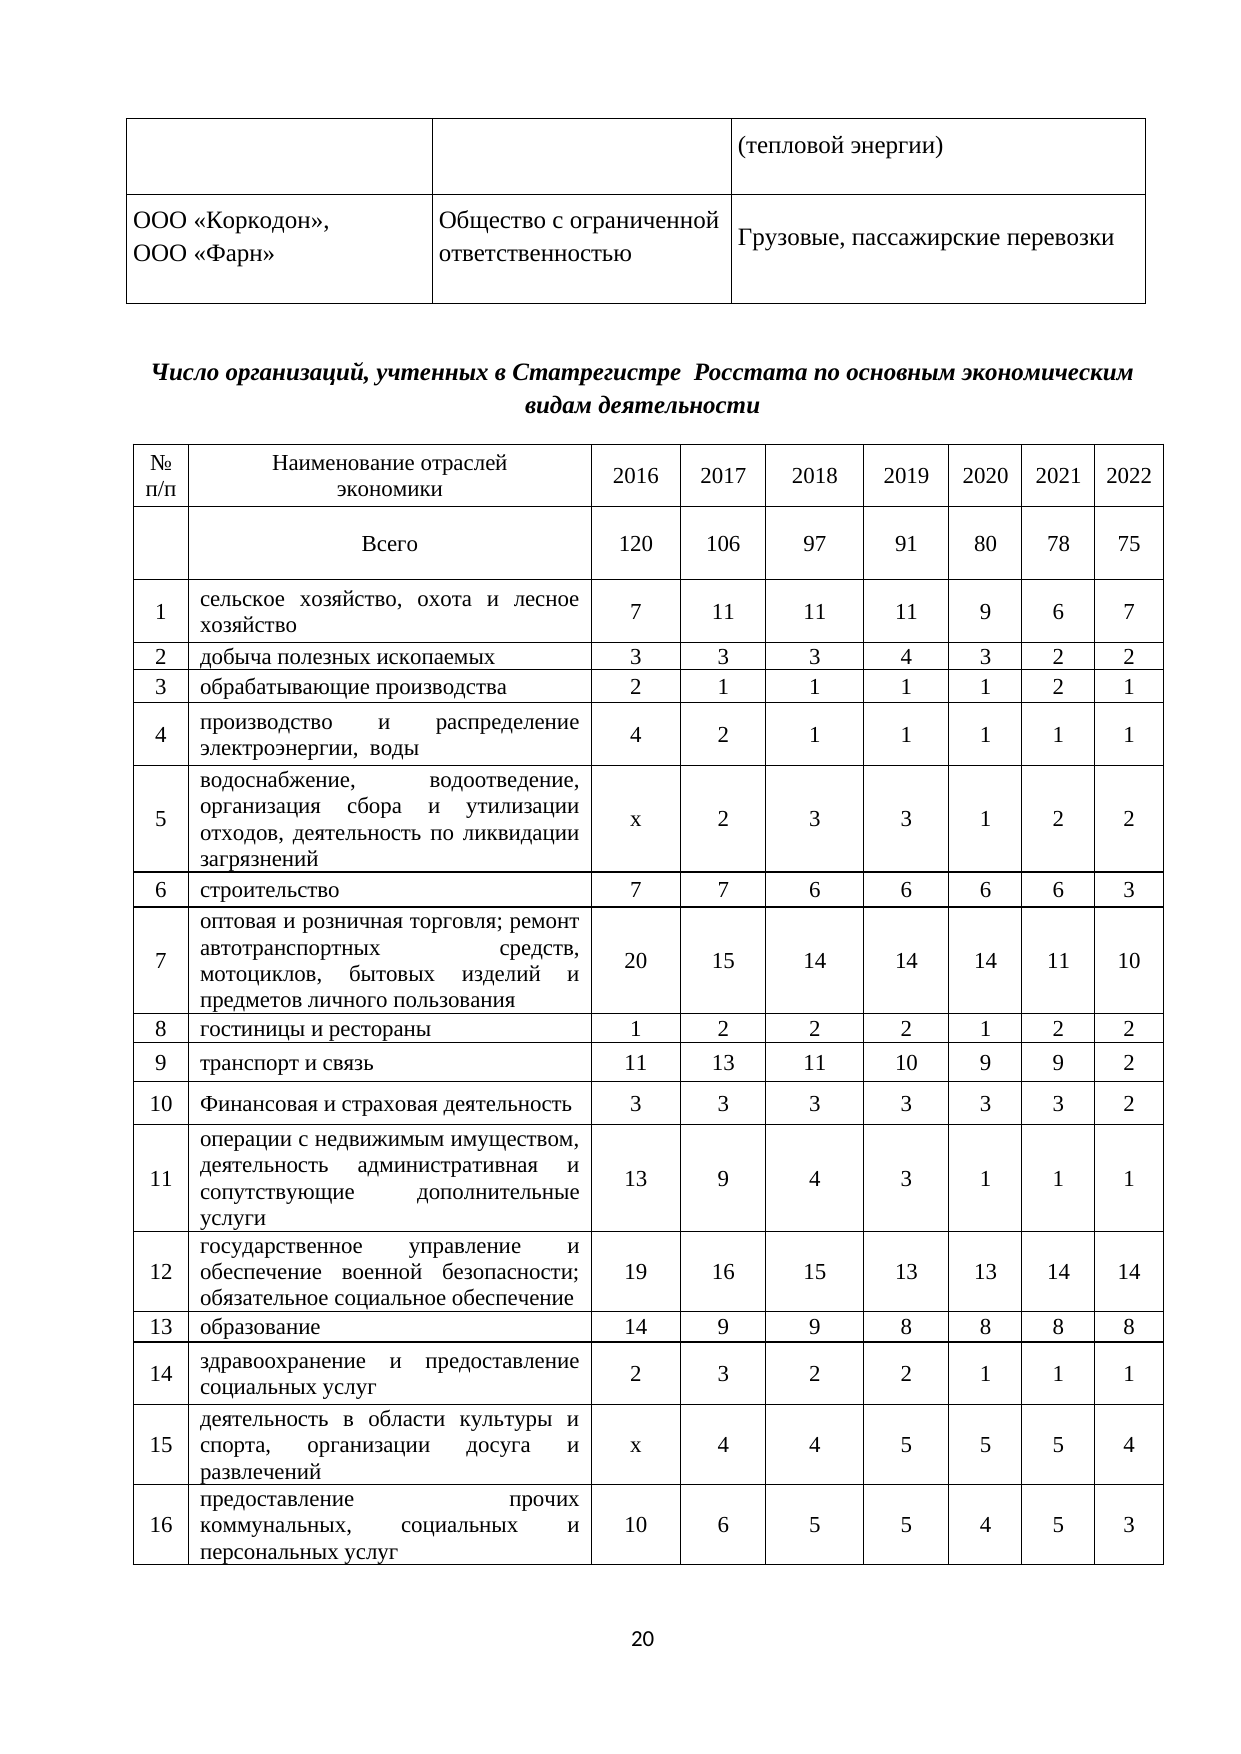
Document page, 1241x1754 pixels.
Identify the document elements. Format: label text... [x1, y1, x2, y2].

table_cell 20 [592, 908, 680, 1013]
table_cell 3 [864, 766, 948, 871]
table_cell 4 [1095, 1405, 1163, 1484]
table_cell 2 [766, 1343, 863, 1404]
table_cell [134, 507, 188, 579]
table_cell 5 [864, 1405, 948, 1484]
table_cell Всего [189, 507, 591, 579]
table_cell 1 [1022, 703, 1094, 765]
table_cell Финансовая и страховая деятельность [189, 1082, 591, 1124]
table_header № п/п [134, 445, 188, 506]
table_cell 5 [864, 1485, 948, 1564]
text Число организаций, учтенных в Статрегистре Росстата по основным экономическим видам деятельности [133, 357, 1152, 418]
table_cell деятельность в области культуры и спорта, организации досуга и развлечений [189, 1405, 591, 1484]
table_cell ООО «Коркодон», ООО «Фарн» [127, 195, 432, 303]
table_cell 9 [1022, 1043, 1094, 1081]
table_cell 2 [1095, 643, 1163, 669]
table_cell 13 [864, 1232, 948, 1311]
table_cell 120 [592, 507, 680, 579]
table_cell 8 [949, 1312, 1021, 1341]
table_cell 11 [681, 580, 765, 642]
table_cell 1 [1022, 1125, 1094, 1231]
table_cell 5 [1022, 1405, 1094, 1484]
table_cell добыча полезных ископаемых [189, 643, 591, 669]
table_cell 3 [1022, 1082, 1094, 1124]
table_cell 5 [949, 1405, 1021, 1484]
table_cell 2 [134, 643, 188, 669]
table_cell предоставление прочих коммунальных, социальных и персональных услуг [189, 1485, 591, 1564]
table_cell 4 [766, 1125, 863, 1231]
table_cell 1 [766, 670, 863, 702]
table_cell 2 [592, 1343, 680, 1404]
table_cell 11 [864, 580, 948, 642]
table_cell 3 [949, 643, 1021, 669]
table_cell 1 [949, 670, 1021, 702]
table_cell 3 [766, 1082, 863, 1124]
table_cell 1 [1095, 1343, 1163, 1404]
table_cell 106 [681, 507, 765, 579]
table_cell 6 [1022, 580, 1094, 642]
table_cell 3 [1095, 873, 1163, 906]
table_cell 16 [681, 1232, 765, 1311]
table_cell 6 [134, 873, 188, 906]
table_cell 16 [134, 1485, 188, 1564]
table_cell 15 [766, 1232, 863, 1311]
table_cell 5 [766, 1485, 863, 1564]
table_cell сельское хозяйство, охота и лесное хозяйство [189, 580, 591, 642]
table_cell 6 [1022, 873, 1094, 906]
table_cell 10 [864, 1043, 948, 1081]
table_header 2022 [1095, 445, 1163, 506]
table_cell 6 [766, 873, 863, 906]
table_cell 4 [592, 703, 680, 765]
table_cell 1 [864, 670, 948, 702]
table_cell 7 [681, 873, 765, 906]
table_cell 97 [766, 507, 863, 579]
table_header Наименование отраслей экономики [189, 445, 591, 506]
table_cell 12 [134, 1232, 188, 1311]
table_cell 9 [949, 1043, 1021, 1081]
table_cell 1 [134, 580, 188, 642]
table_cell 1 [681, 670, 765, 702]
table_cell 8 [864, 1312, 948, 1341]
table_cell 2 [864, 1014, 948, 1042]
table_cell 10 [134, 1082, 188, 1124]
table_cell 2 [681, 1014, 765, 1042]
table_cell 6 [681, 1485, 765, 1564]
table_header 2019 [864, 445, 948, 506]
table_cell 11 [766, 580, 863, 642]
table_cell 11 [134, 1125, 188, 1231]
table_cell 8 [134, 1014, 188, 1042]
table_cell 19 [592, 1232, 680, 1311]
table_cell 6 [864, 873, 948, 906]
table_cell обрабатывающие производства [189, 670, 591, 702]
table_cell 3 [766, 766, 863, 871]
table_cell 1 [864, 703, 948, 765]
table_cell 10 [1095, 908, 1163, 1013]
table_cell 14 [134, 1343, 188, 1404]
table_cell 6 [949, 873, 1021, 906]
table_cell 5 [1022, 1485, 1094, 1564]
table_cell 1 [766, 703, 863, 765]
table_cell водоснабжение, водоотведение, организация сбора и утилизации отходов, деятельность по ликвидации загрязнений [189, 766, 591, 871]
table_cell 9 [681, 1312, 765, 1341]
table_cell 3 [592, 643, 680, 669]
table_cell 3 [592, 1082, 680, 1124]
table_cell 3 [134, 670, 188, 702]
table_cell операции с недвижимым имуществом, деятельность административная и сопутствующие дополнительные услуги [189, 1125, 591, 1231]
table_cell 11 [592, 1043, 680, 1081]
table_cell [127, 119, 432, 194]
table_cell 9 [681, 1125, 765, 1231]
table_cell 4 [766, 1405, 863, 1484]
table_cell государственное управление и обеспечение военной безопасности; обязательное социальное обеспечение [189, 1232, 591, 1311]
table_cell 4 [864, 643, 948, 669]
table_cell 3 [681, 1343, 765, 1404]
table_cell 1 [1095, 1125, 1163, 1231]
table_cell 1 [1095, 703, 1163, 765]
table_header 2021 [1022, 445, 1094, 506]
table_cell 13 [592, 1125, 680, 1231]
table_cell 3 [681, 1082, 765, 1124]
table_cell 3 [681, 643, 765, 669]
table_cell 78 [1022, 507, 1094, 579]
table_cell 11 [766, 1043, 863, 1081]
table_cell 14 [864, 908, 948, 1013]
table_cell 2 [1022, 766, 1094, 871]
table_cell 8 [1022, 1312, 1094, 1341]
table_cell гостиницы и рестораны [189, 1014, 591, 1042]
table_cell 9 [949, 580, 1021, 642]
table_cell 3 [864, 1082, 948, 1124]
table_cell 14 [592, 1312, 680, 1341]
table_cell 1 [949, 766, 1021, 871]
table_cell 11 [1022, 908, 1094, 1013]
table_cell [433, 195, 731, 303]
table_cell образование [189, 1312, 591, 1341]
table_cell 13 [134, 1312, 188, 1341]
table_cell 5 [134, 766, 188, 871]
table_cell 1 [949, 1343, 1021, 1404]
table_cell Грузовые, пассажирские перевозки [732, 195, 1145, 303]
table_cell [732, 119, 1145, 194]
table_cell 9 [766, 1312, 863, 1341]
table_cell 2 [864, 1343, 948, 1404]
table_cell 15 [681, 908, 765, 1013]
table_cell 91 [864, 507, 948, 579]
table_cell здравоохранение и предоставление социальных услуг [189, 1343, 591, 1404]
table_cell 80 [949, 507, 1021, 579]
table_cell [433, 119, 731, 194]
table_cell 3 [949, 1082, 1021, 1124]
table_cell 2 [1022, 643, 1094, 669]
table_cell 3 [1095, 1485, 1163, 1564]
table_cell 1 [1022, 1343, 1094, 1404]
table_cell 7 [592, 580, 680, 642]
table_cell 2 [766, 1014, 863, 1042]
table_header 2016 [592, 445, 680, 506]
table_cell 2 [1022, 670, 1094, 702]
table_cell х [592, 1405, 680, 1484]
table_cell х [592, 766, 680, 871]
table_cell 2 [681, 703, 765, 765]
table_cell 1 [592, 1014, 680, 1042]
table_cell 7 [1095, 580, 1163, 642]
table_header 2017 [681, 445, 765, 506]
table_cell транспорт и связь [189, 1043, 591, 1081]
table_cell 4 [134, 703, 188, 765]
table_cell 3 [766, 643, 863, 669]
table_header 2018 [766, 445, 863, 506]
table_cell 2 [1095, 766, 1163, 871]
table_cell 2 [592, 670, 680, 702]
table_cell 3 [864, 1125, 948, 1231]
table_cell 4 [681, 1405, 765, 1484]
table_cell 1 [949, 1125, 1021, 1231]
table_cell 15 [134, 1405, 188, 1484]
table_cell 7 [134, 908, 188, 1013]
table_cell 1 [949, 1014, 1021, 1042]
table_cell 2 [681, 766, 765, 871]
table_cell 14 [766, 908, 863, 1013]
table_cell 2 [1095, 1043, 1163, 1081]
table_cell 10 [592, 1485, 680, 1564]
table_cell 1 [949, 703, 1021, 765]
table_cell 2 [1022, 1014, 1094, 1042]
table_cell 9 [134, 1043, 188, 1081]
table_cell 14 [1022, 1232, 1094, 1311]
table_header 2020 [949, 445, 1021, 506]
table_cell оптовая и розничная торговля; ремонт автотранспортных средств, мотоциклов, бытовых изделий и предметов личного пользования [189, 908, 591, 1013]
table_cell 2 [1095, 1082, 1163, 1124]
table_cell 75 [1095, 507, 1163, 579]
table_cell строительство [189, 873, 591, 906]
table_cell 14 [1095, 1232, 1163, 1311]
table_cell 14 [949, 908, 1021, 1013]
table_cell 13 [949, 1232, 1021, 1311]
table_cell 4 [949, 1485, 1021, 1564]
table_cell 13 [681, 1043, 765, 1081]
table_cell 8 [1095, 1312, 1163, 1341]
table_cell 2 [1095, 1014, 1163, 1042]
table_cell 7 [592, 873, 680, 906]
table_cell производство и распределение электроэнергии, воды [189, 703, 591, 765]
table_cell 1 [1095, 670, 1163, 702]
